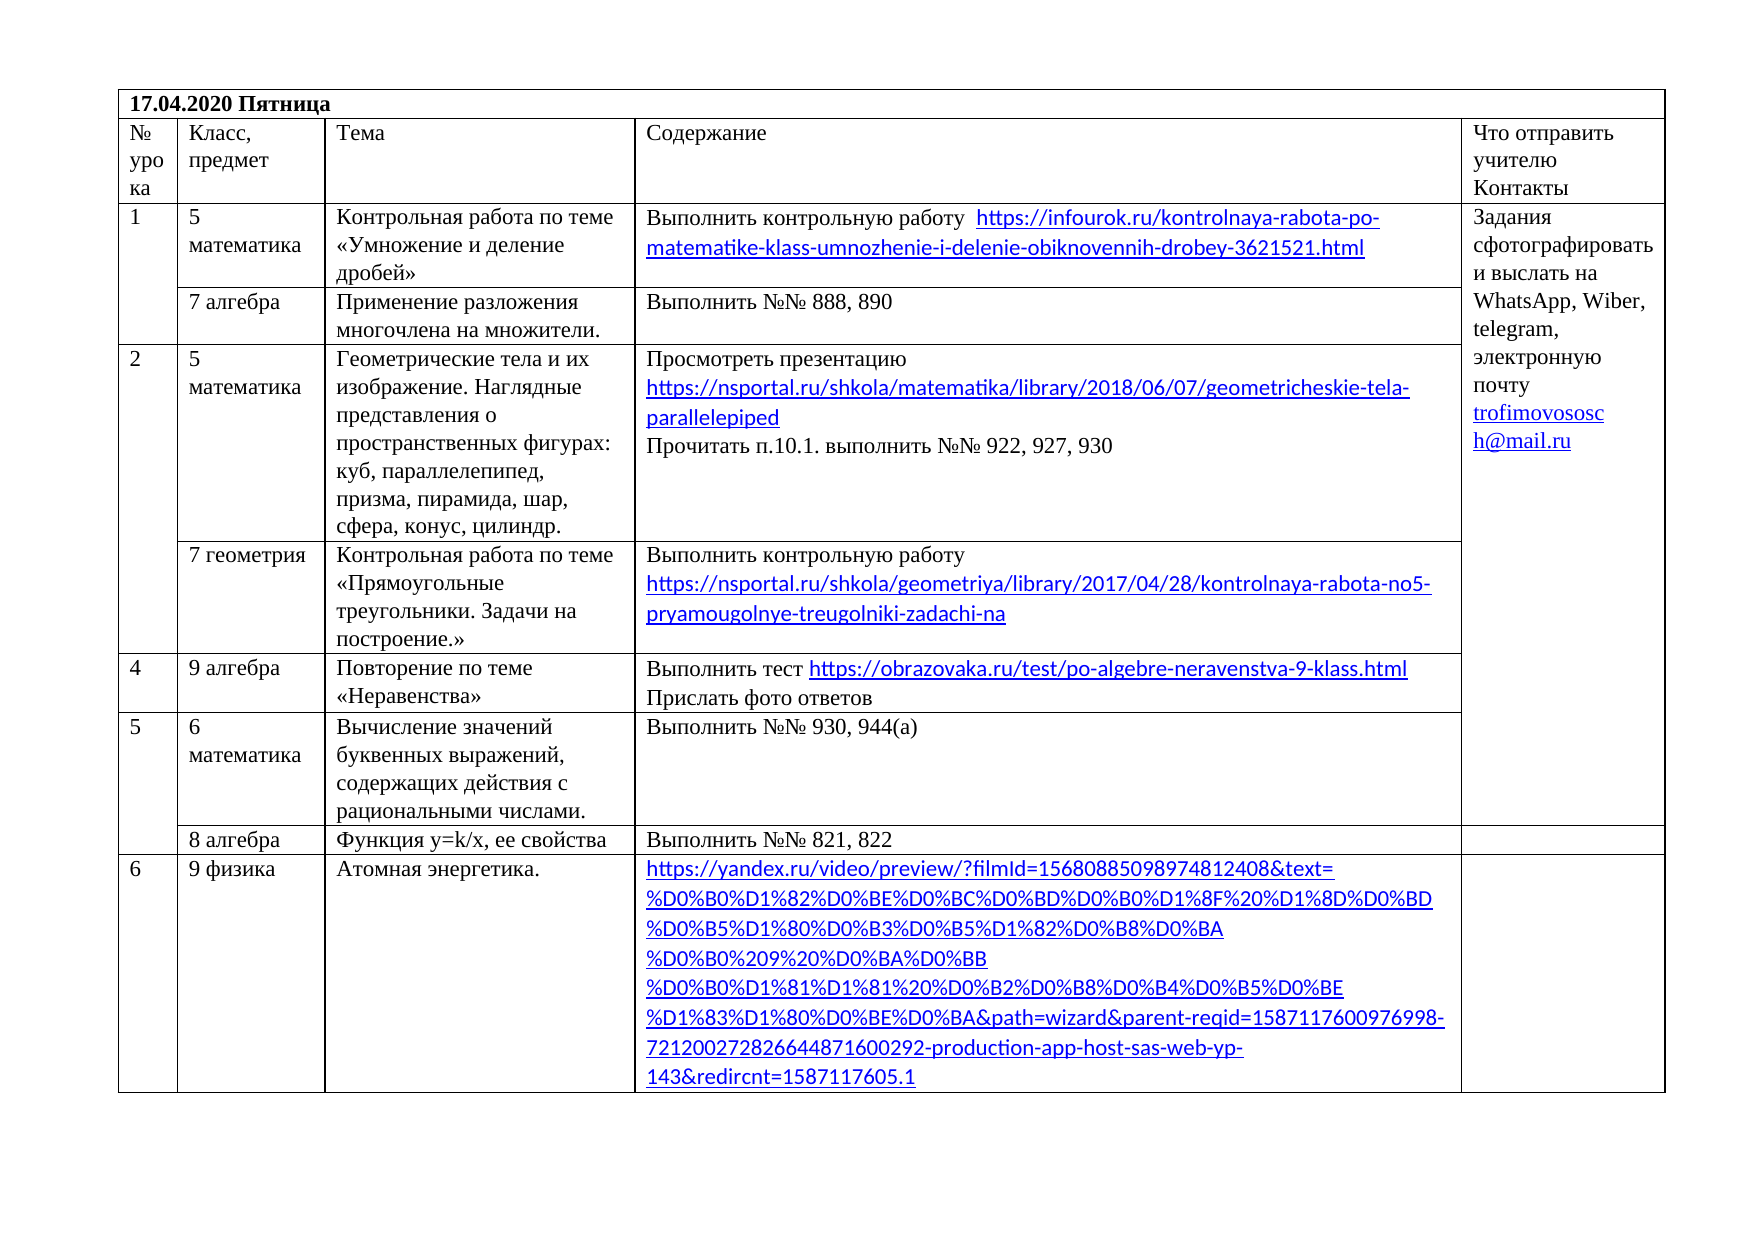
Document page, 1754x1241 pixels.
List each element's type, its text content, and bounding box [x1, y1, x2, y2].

table_cell 9 физика [178, 855, 324, 1092]
table_cell 5 [119, 713, 177, 853]
table_cell 6 математика [178, 713, 324, 824]
table_cell Контрольная работа по теме «Умножение и деление дробей» [326, 204, 634, 287]
table_cell Выполнить №№ 821, 822 [636, 826, 1461, 853]
table_cell 8 алгебра [178, 826, 324, 853]
table_cell Выполнить контрольную работу https://nsportal.ru/shkola/geometriya/library/2017/04/28/kontrolnaya-rabota-no5-pryamougolnye-treugolniki-zadachi-na [636, 542, 1461, 653]
table_cell [1462, 855, 1664, 1092]
table_cell Функция y=k/x, ее свойства [326, 826, 634, 853]
table_header 17.04.2020 Пятница [119, 90, 1664, 118]
table_cell Повторение по теме «Неравенства» [326, 654, 634, 712]
table_cell Просмотреть презентацию https://nsportal.ru/shkola/matematika/library/2018/06/07/geometricheskie-tela-parallelepiped Прочитать п.10.1. выполнить №№ 922, 927, 930 [636, 345, 1461, 541]
table_cell https://yandex.ru/video/preview/?filmId=15680885098974812408&text=%D0%B0%D1%82%D0%BE%D0%BC%D0%BD%D0%B0%D1%8F%20%D1%8D%D0%BD%D0%B5%D1%80%D0%B3%D0%B5%D1%82%D0%B8%D0%BA%D0%B0%209%20%D0%BA%D0%BB%D0%B0%D1%81%D1%81%20%D0%B2%D0%B8%D0%B4%D0%B5%D0%BE%D1%83%D1%80%D0%BE%D0%BA&path=wizard&parent-reqid=1587117600976998-721200272826644871600292-production-app-host-sas-web-yp-143&redircnt=1587117605.1 [636, 855, 1461, 1092]
table_cell 2 [119, 345, 177, 653]
table_cell 1 [119, 204, 177, 344]
table_cell Содержание [636, 119, 1461, 202]
table_cell 7 геометрия [178, 542, 324, 653]
table_cell Класс, предмет [178, 119, 324, 202]
table_cell Выполнить тест https://obrazovaka.ru/test/po-algebre-neravenstva-9-klass.html Прислать фото ответов [636, 654, 1461, 712]
table_cell Выполнить №№ 888, 890 [636, 288, 1461, 344]
table_cell 9 алгебра [178, 654, 324, 712]
table_cell 5 математика [178, 204, 324, 287]
table_cell Задания сфотографировать и выслать на WhatsApp, Wiber, telegram, электронную почту trofimovososch@mail.ru [1462, 204, 1664, 824]
table_cell Геометрические тела и их изображение. Наглядные представления о пространственных фигурах: куб, параллелепипед, призма, пирамида, шар, сфера, конус, цилиндр. [326, 345, 634, 541]
table_cell 7 алгебра [178, 288, 324, 344]
table_cell Выполнить №№ 930, 944(а) [636, 713, 1461, 824]
table_cell Тема [326, 119, 634, 202]
table_cell Применение разложения многочлена на множители. [326, 288, 634, 344]
table_cell № урока [119, 119, 177, 202]
table_cell 5 математика [178, 345, 324, 541]
table_cell Вычисление значений буквенных выражений, содержащих действия с рациональными числами. [326, 713, 634, 824]
table_cell Выполнить контрольную работу https://infourok.ru/kontrolnaya-rabota-po-matematike-klass-umnozhenie-i-delenie-obiknovennih-drobey-3621521.html [636, 204, 1461, 287]
table_cell [1462, 826, 1664, 853]
table_cell Контрольная работа по теме «Прямоугольные треугольники. Задачи на построение.» [326, 542, 634, 653]
table_cell 4 [119, 654, 177, 712]
table_cell 6 [119, 855, 177, 1092]
table_cell Атомная энергетика. [326, 855, 634, 1092]
table_cell Что отправить учителю Контакты [1462, 119, 1664, 202]
